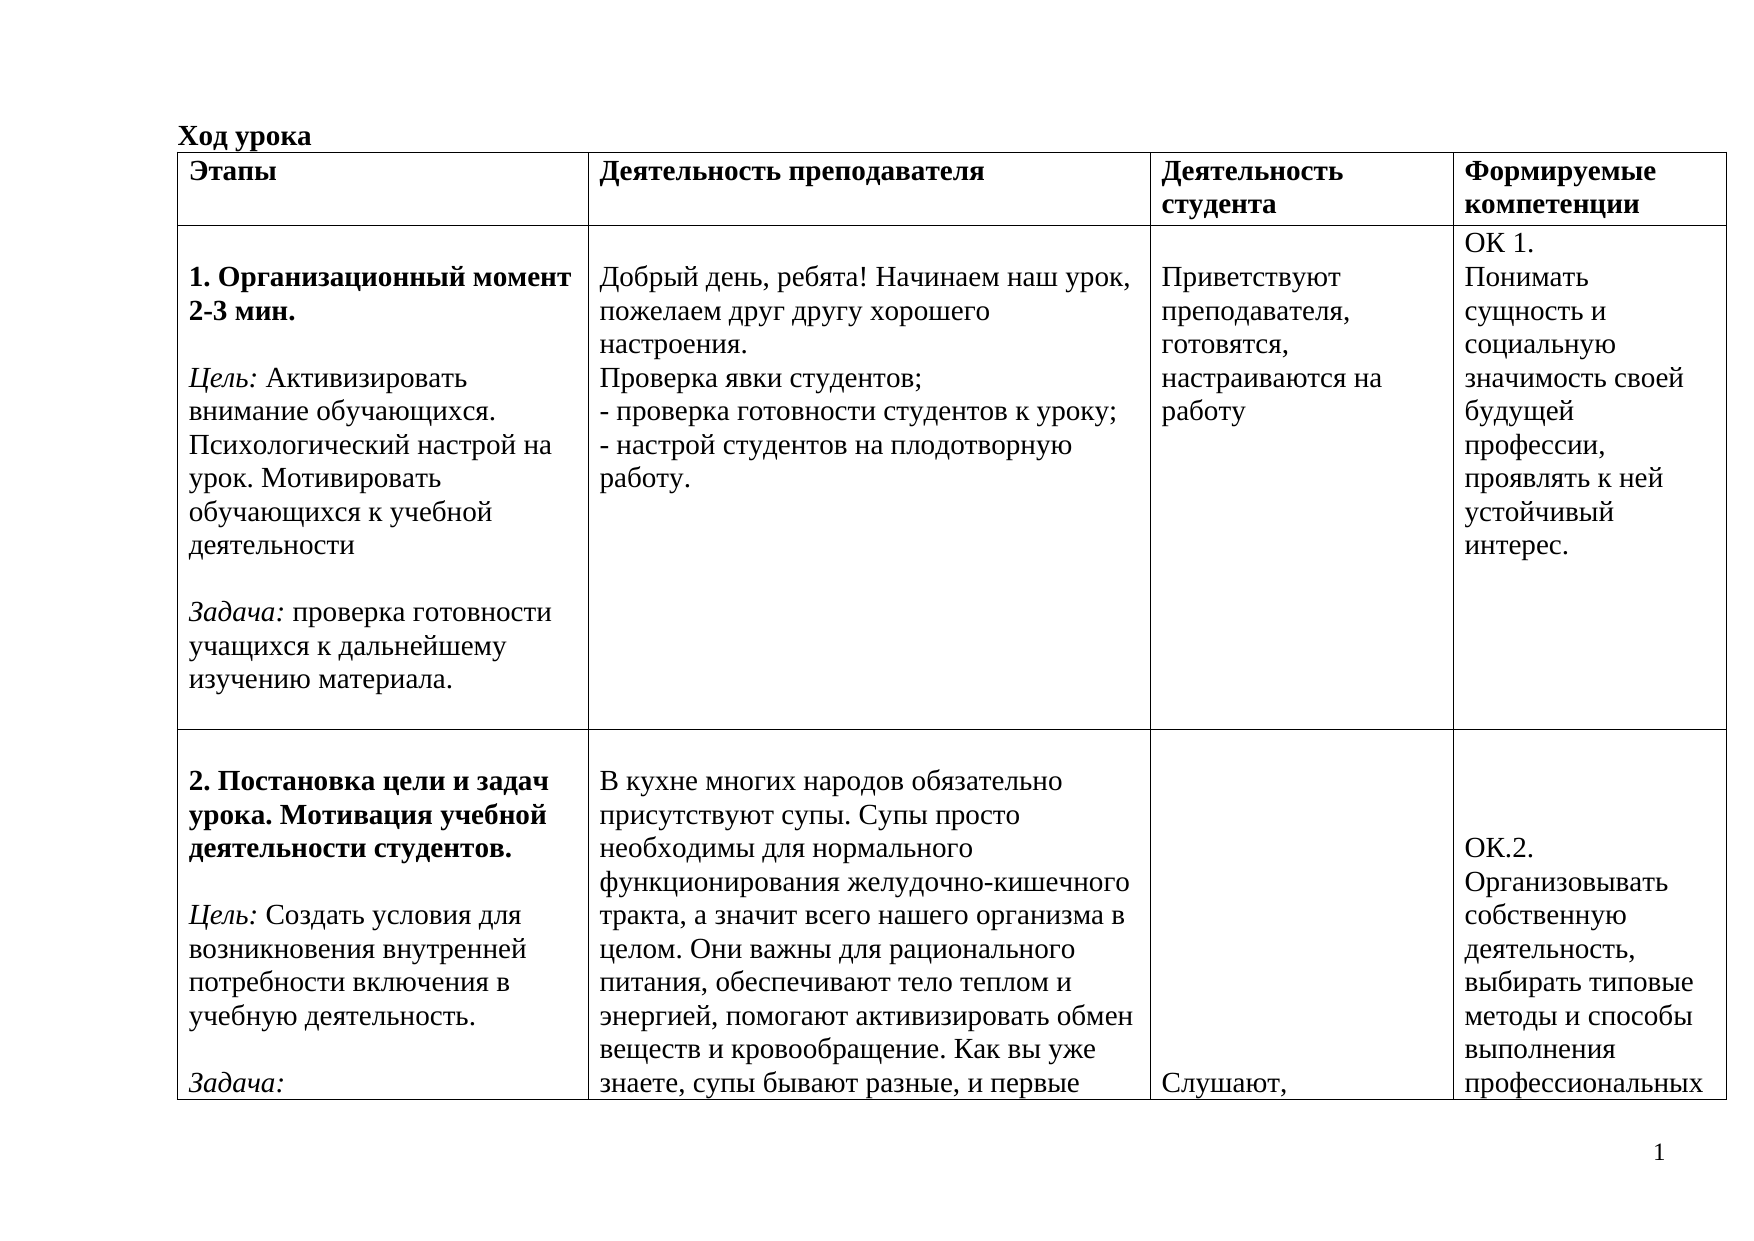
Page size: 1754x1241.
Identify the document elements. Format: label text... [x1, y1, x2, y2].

table_header Деятельность преподавателя [589, 153, 1150, 224]
table_header Деятельность студента [1151, 153, 1453, 224]
table_cell Добрый день, ребята! Начинаем наш урок, пожелаем друг другу хорошего настроения. Проверка явки студентов; - проверка готовности студентов к уроку; - настрой студентов на плодотворную работу. [589, 226, 1150, 729]
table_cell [1151, 730, 1453, 1099]
text Ход урока [177, 118, 1665, 152]
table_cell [178, 730, 588, 1099]
table_header Этапы [178, 153, 588, 224]
table_cell ОК 1. Понимать сущность и социальную значимость своей будущей профессии, проявлять к ней устойчивый интерес. [1454, 226, 1726, 729]
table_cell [589, 730, 1150, 1099]
table_header Формируемые компетенции [1454, 153, 1726, 224]
table_cell Приветствуют преподавателя, готовятся, настраиваются на работу [1151, 226, 1453, 729]
table_cell 1. Организационный момент 2-3 мин. Цель: Активизировать внимание обучающихся. Психологический настрой на урок. Мотивировать обучающихся к учебной деятельности Задача: проверка готовности учащихся к дальнейшему изучению материала. [178, 226, 588, 729]
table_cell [1454, 730, 1726, 1099]
